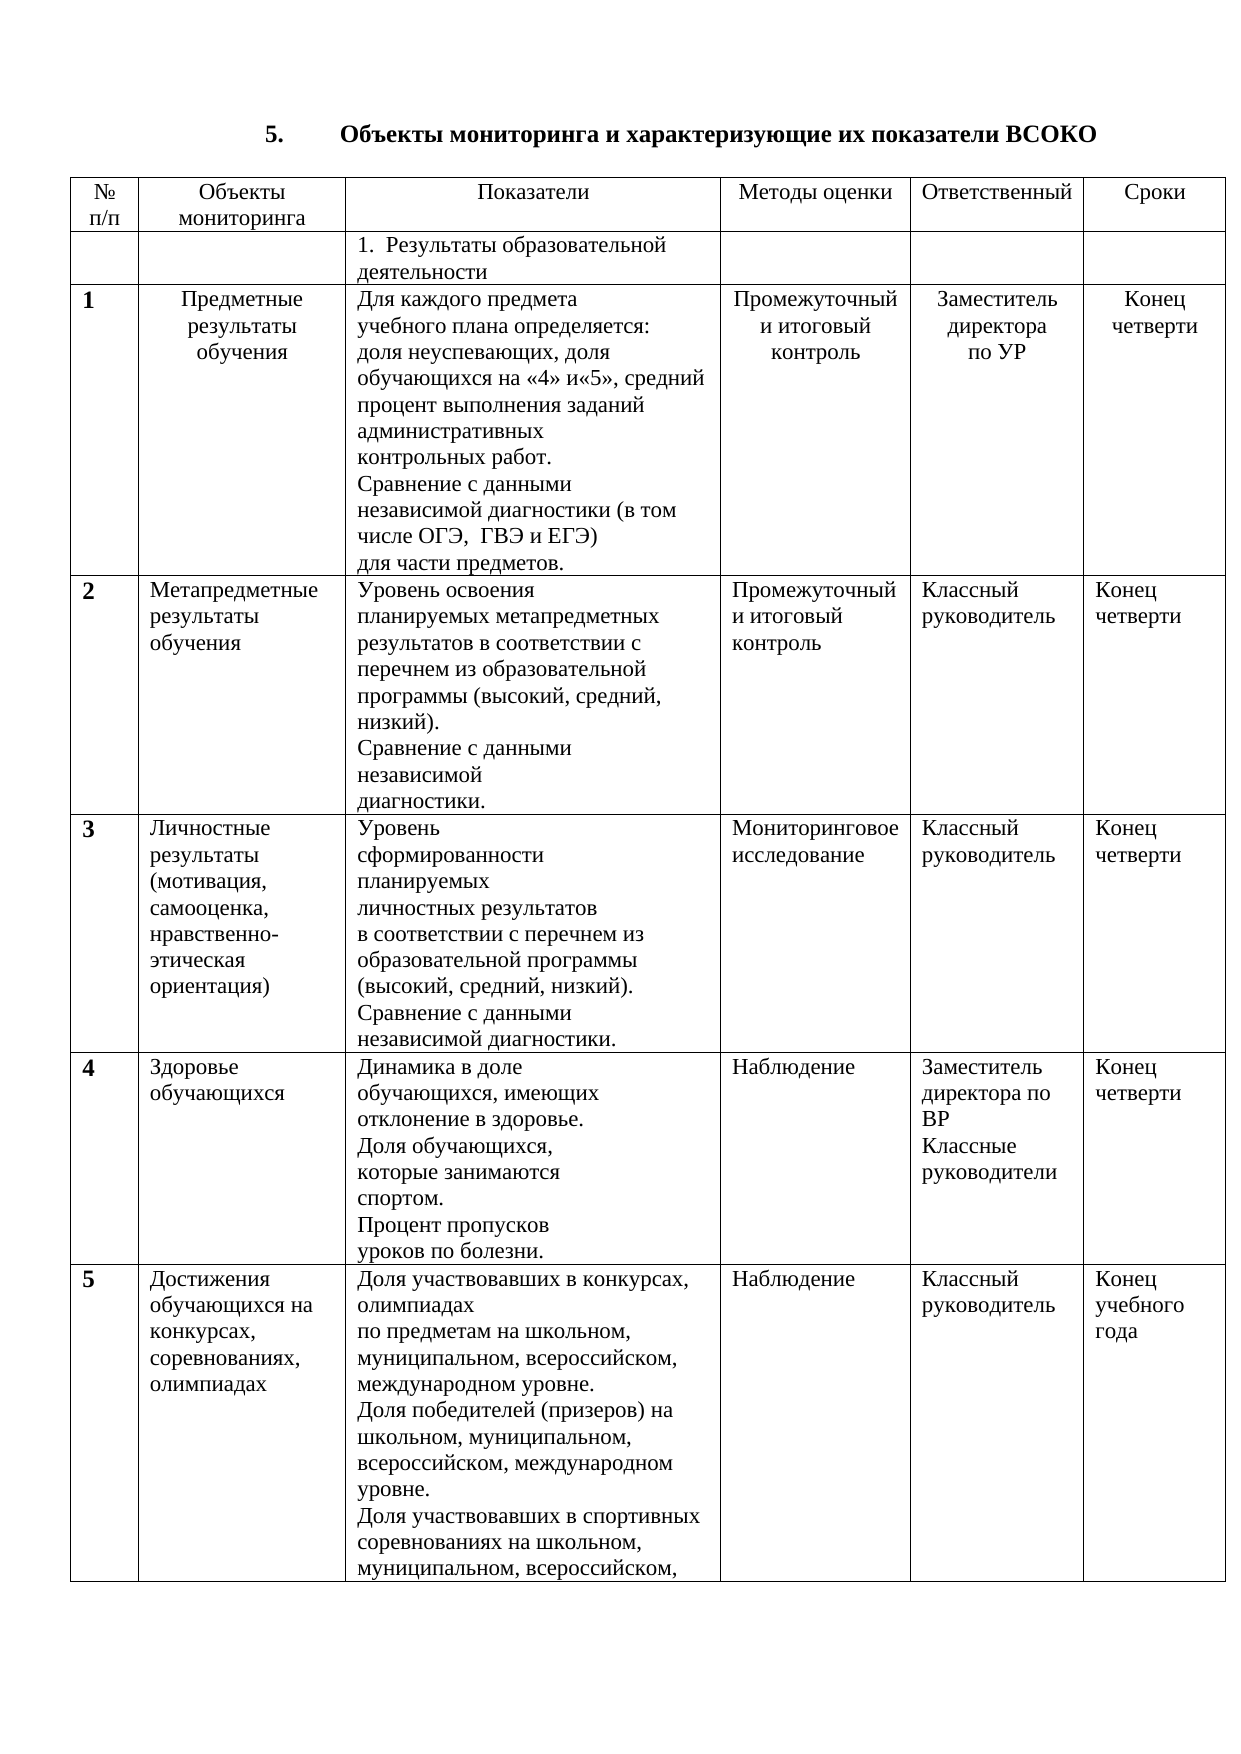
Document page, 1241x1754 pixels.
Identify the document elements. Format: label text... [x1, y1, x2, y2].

table_cell Личностные результаты (мотивация, самооценка, нравственно- этическая ориентация) [139, 815, 345, 1052]
table_cell Конец четверти [1084, 1053, 1225, 1263]
table_cell Заместитель директора по ВР Классные руководители [911, 1053, 1083, 1263]
table_cell 3 [71, 815, 138, 1052]
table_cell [139, 1265, 345, 1581]
table_cell Уровень освоения планируемых метапредметных результатов в соответствии с перечнем из образовательной программы (высокий, средний, низкий). Сравнение с данными независимой диагностики. [346, 576, 720, 813]
table_header Объекты мониторинга [139, 178, 345, 231]
table_cell Классный руководитель [911, 576, 1083, 813]
table_cell 1 [71, 285, 138, 575]
table_cell Заместитель директора по УР [911, 285, 1083, 575]
table_cell Наблюдение [721, 1265, 910, 1581]
table_header Показатели [346, 178, 720, 231]
table_cell Конец учебного года [1084, 1265, 1225, 1581]
table_header Сроки [1084, 178, 1225, 231]
table_cell Наблюдение [721, 1053, 910, 1263]
table_cell Метапредметные результаты обучения [139, 576, 345, 813]
table_cell Промежуточный и итоговый контроль [721, 576, 910, 813]
table_cell Здоровье обучающихся [139, 1053, 345, 1263]
table_header Методы оценки [721, 178, 910, 231]
table_header Ответственный [911, 178, 1083, 231]
table_cell Промежуточный и итоговый контроль [721, 285, 910, 575]
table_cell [346, 1265, 720, 1581]
table_cell Конец четверти [1084, 576, 1225, 813]
table_header № п/п [71, 178, 138, 231]
table_cell Классный руководитель [911, 815, 1083, 1052]
table_cell Конец четверти [1084, 815, 1225, 1052]
table_cell Предметные результаты обучения [139, 285, 345, 575]
table_cell 2 [71, 576, 138, 813]
table_cell 5 [71, 1265, 138, 1581]
table_cell Конец четверти [1084, 285, 1225, 575]
table_cell [71, 232, 138, 284]
list Объекты мониторинга и характеризующие их показатели ВСОКО [265, 119, 1152, 148]
table_cell Для каждого предмета учебного плана определяется: доля неуспевающих, доля обучающихся на «4» и«5», средний процент выполнения заданий административных контрольных работ. Сравнение с данными независимой диагностики (в том числе ОГЭ, ГВЭ и ЕГЭ) для части предметов. [346, 285, 720, 575]
table_cell [1084, 232, 1225, 284]
table_cell Уровень сформированности планируемых личностных результатов в соответствии с перечнем из образовательной программы (высокий, средний, низкий). Сравнение с данными независимой диагностики. [346, 815, 720, 1052]
table_cell 4 [71, 1053, 138, 1263]
table_cell [911, 232, 1083, 284]
table_cell [139, 232, 345, 284]
table_cell [721, 232, 910, 284]
table_cell Динамика в доле обучающихся, имеющих отклонение в здоровье. Доля обучающихся, которые занимаются спортом. Процент пропусков уроков по болезни. [346, 1053, 720, 1263]
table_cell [911, 1265, 1083, 1581]
table_cell 1. Результаты образовательной деятельности [346, 232, 720, 284]
table_cell Мониторинговое исследование [721, 815, 910, 1052]
